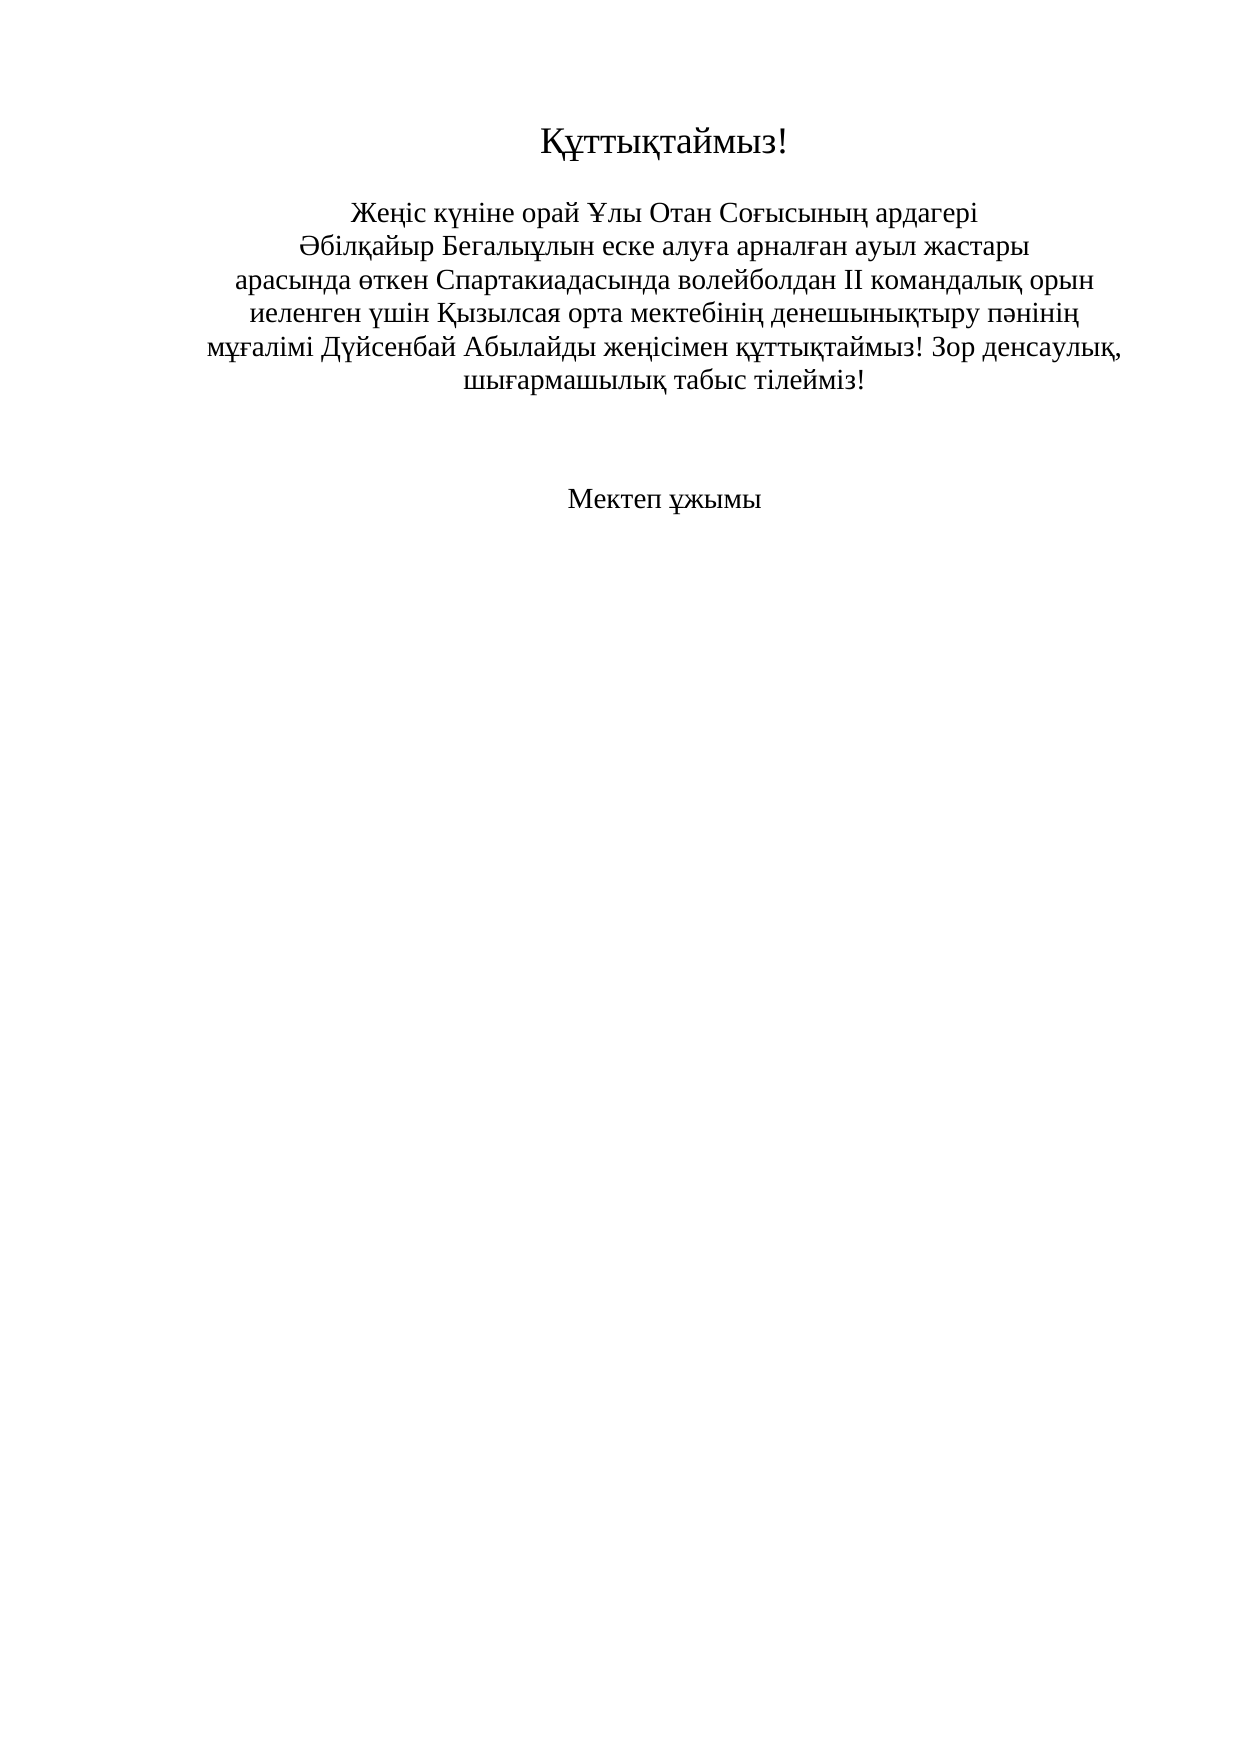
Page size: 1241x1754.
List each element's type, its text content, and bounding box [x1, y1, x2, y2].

text Әбілқайыр Бегалыұлын еске алуға арналған ауыл жастары [177, 228, 1152, 262]
text мұғалімі Дүйсенбай Абылайды жеңісімен құттықтаймыз! Зор денсаулық, [177, 329, 1152, 362]
text иеленген үшін Қызылсая орта мектебінің денешынықтыру пәнінің [177, 295, 1152, 329]
text Жеңіс күніне орай Ұлы Отан Соғысының ардагері [177, 195, 1152, 228]
text арасында өткен Спартакиадасында волейболдан ІІ командалық орын [177, 262, 1152, 295]
text Мектеп ұжымы [177, 481, 1152, 515]
text шығармашылық табыс тілейміз! [177, 362, 1152, 396]
text Құттықтаймыз! [177, 118, 1152, 161]
